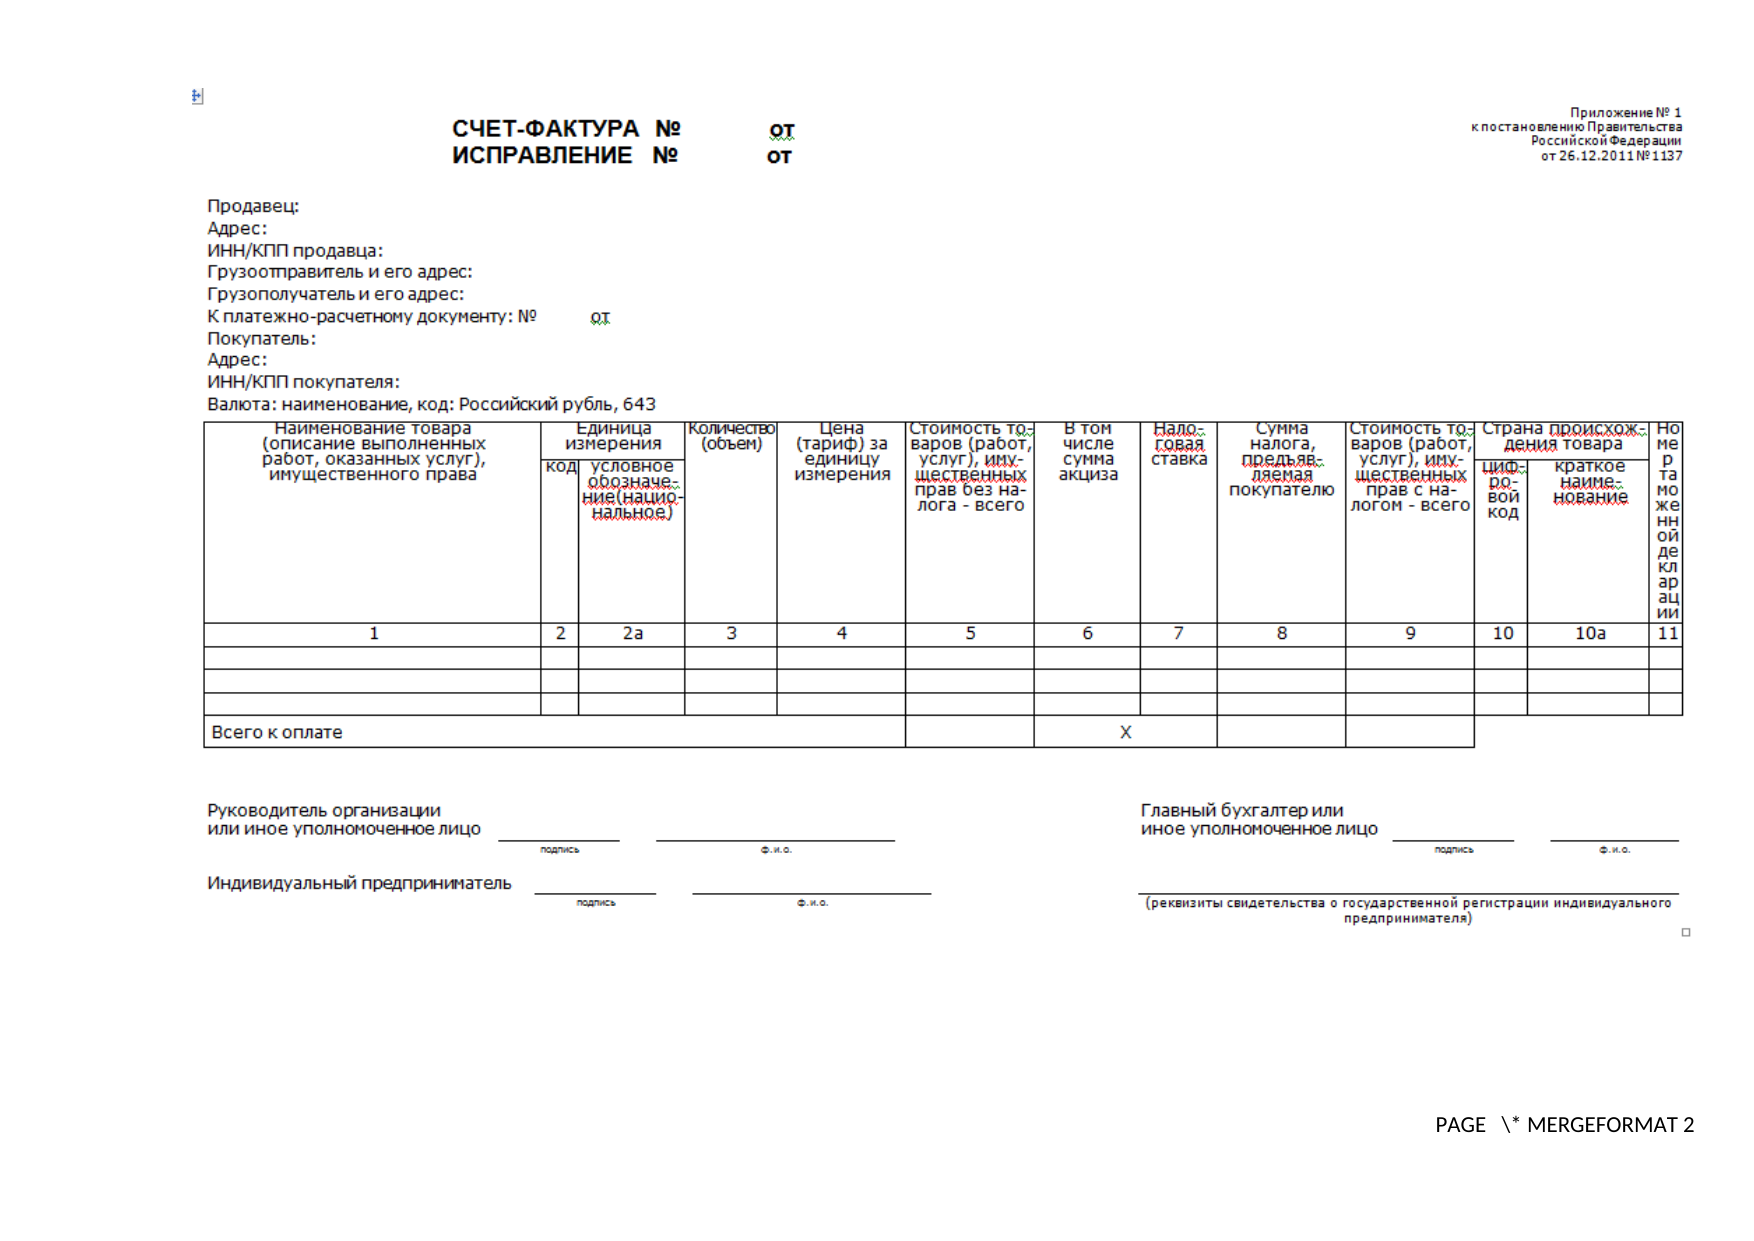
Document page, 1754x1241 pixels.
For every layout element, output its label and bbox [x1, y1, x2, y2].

picture [192, 88, 1710, 1033]
